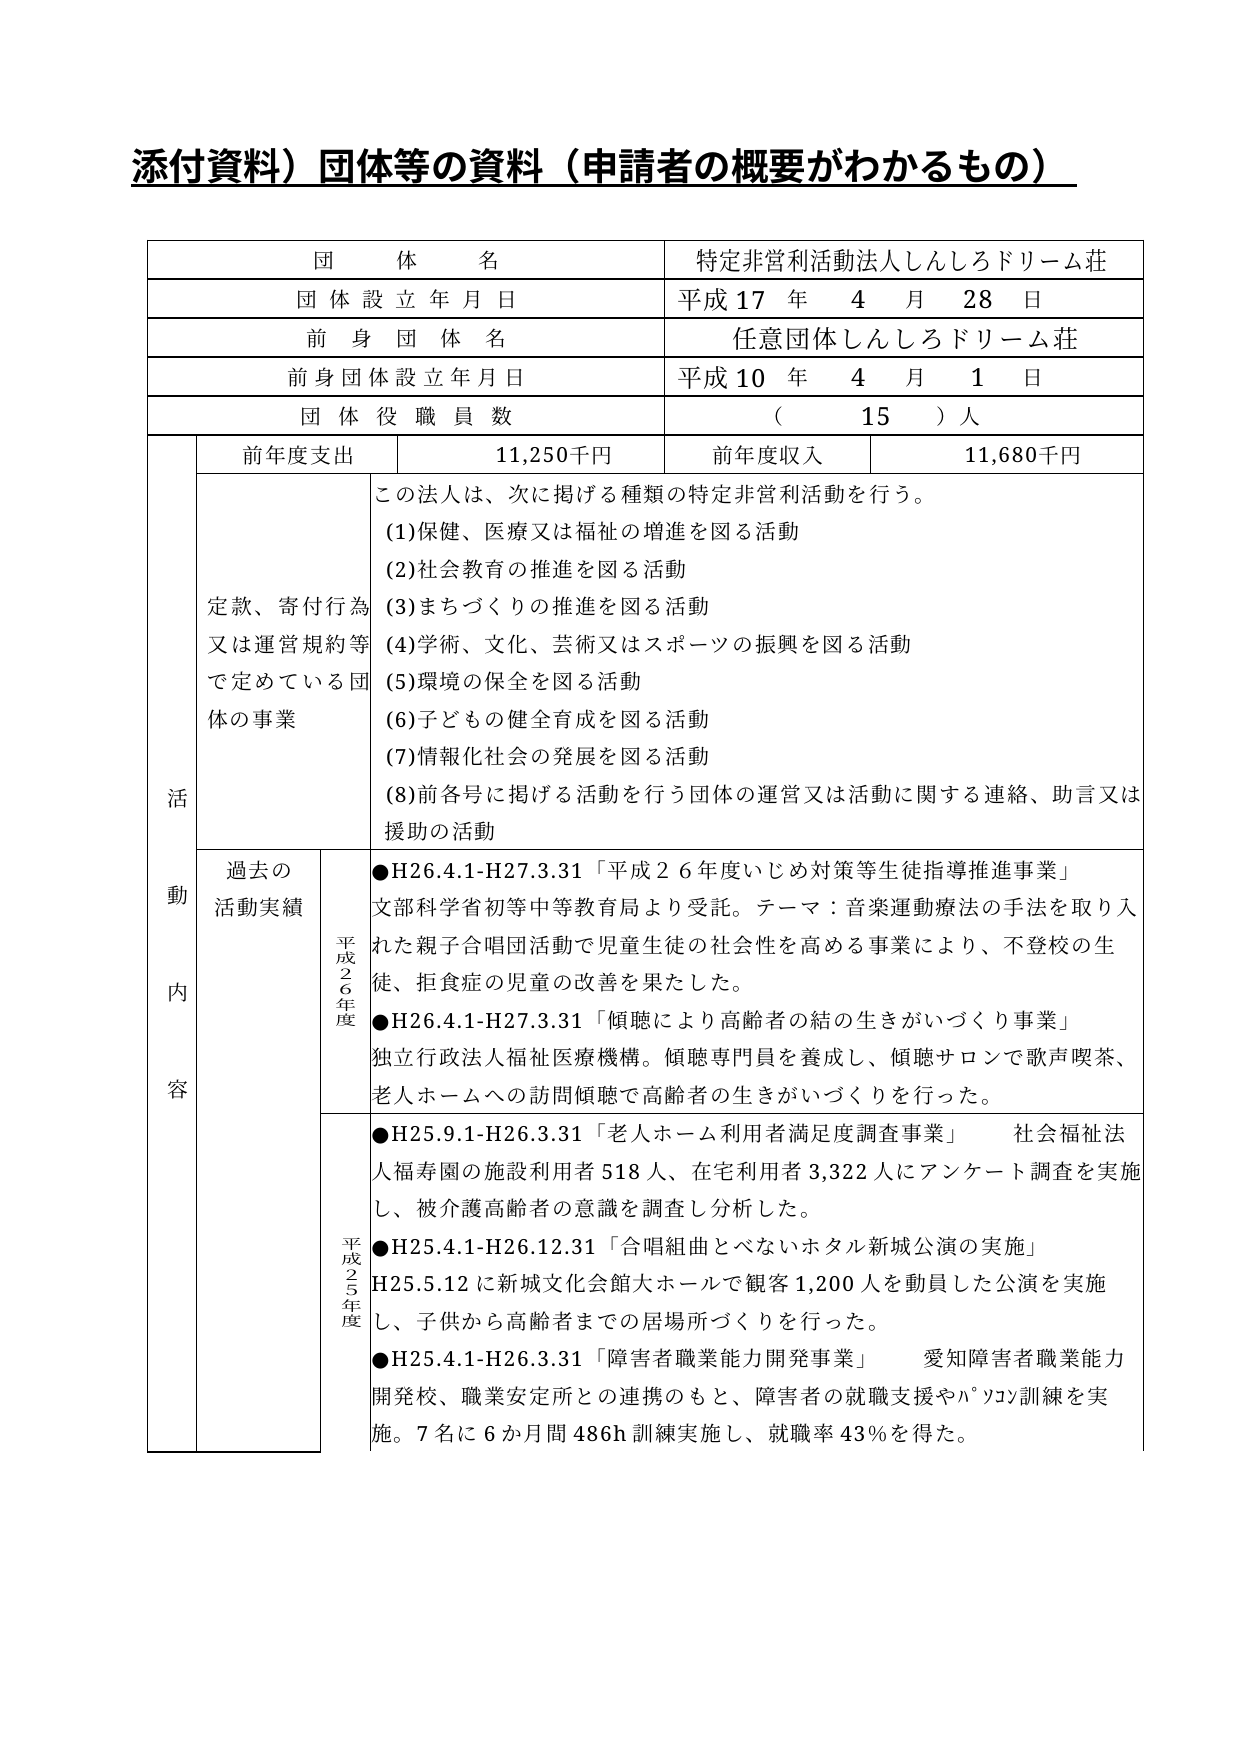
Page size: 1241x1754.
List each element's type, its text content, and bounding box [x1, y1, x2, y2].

table_cell 前年度支出 [197, 436, 397, 473]
table_cell （ [665, 397, 815, 434]
table_cell 1 [936, 358, 1019, 395]
table_cell 月 [900, 358, 936, 395]
table_cell 前身団体名 [148, 319, 664, 356]
table_cell 前身団体設立年月日 [148, 358, 664, 395]
table_cell 11,250 [398, 436, 568, 473]
table_cell 千円 [1037, 436, 1143, 473]
table_cell 15 [815, 397, 936, 434]
table_cell ●H25.9.1-H26.3.31「老人ホーム利用者満足度調査事業」 社会福祉法人福寿園の施設利用者518人、在宅利用者3,322人にアンケート調査を実施し、被介護高齢者の意識を調査し分析した。 ●H25.4.1-H26.12.31「合唱組曲とべないホタル新城公演の実施」 H25.5.12に新城文化会館大ホールで観客1,200人を動員した公演を実施し、子供から高齢者までの居場所づくりを行った。 ●H25.4.1-H26.3.31「障害者職業能力開発事業」 愛知障害者職業能力開発校、職業安定所との連携のもと、障害者の就職支援やﾊﾟｿｺﾝ訓練を実施。7名に6か月間486h訓練実施し、就職率43％を得た。 [371, 1114, 1143, 1451]
table_cell 団体設立年月日 [148, 280, 664, 317]
table_cell ●H26.4.1-H27.3.31「平成２６年度いじめ対策等生徒指導推進事業」 文部科学省初等中等教育局より受託。テーマ：音楽運動療法の手法を取り入れた親子合唱団活動で児童生徒の社会性を高める事業により、不登校の生徒、拒食症の児童の改善を果たした。 ●H26.4.1-H27.3.31「傾聴により高齢者の結の生きがいづくり事業」 独立行政法人福祉医療機構。傾聴専門員を養成し、傾聴サロンで歌声喫茶、老人ホームへの訪問傾聴で高齢者の生きがいづくりを行った。 [371, 850, 1143, 1113]
table_cell 平成17 [665, 280, 778, 317]
table_header 特定非営利活動法人しんしろドリーム荘 [665, 241, 1143, 278]
table_cell ）人 [936, 397, 1143, 434]
table_cell 平成２５年度 [321, 1114, 370, 1451]
table_cell 年 [778, 358, 815, 395]
table_cell 前年度収入 [665, 436, 870, 473]
table_cell 平成２６年度 [321, 850, 370, 1113]
table_cell 11,680 [871, 436, 1037, 473]
table_cell 活動内容 [148, 436, 196, 1451]
table_cell 年 [778, 280, 815, 317]
table_cell 日 [1019, 358, 1143, 395]
table_cell この法人は、次に掲げる種類の特定非営利活動を行う。 (1)保健、医療又は福祉の増進を図る活動 (2)社会教育の推進を図る活動 (3)まちづくりの推進を図る活動 (4)学術、文化、芸術又はスポーツの振興を図る活動 (5)環境の保全を図る活動 (6)子どもの健全育成を図る活動 (7)情報化社会の発展を図る活動 (8)前各号に掲げる活動を行う団体の運営又は活動に関する連絡、助言又は援助の活動 [371, 474, 1143, 849]
text 添付資料）団体等の資料（申請者の概要がわかるもの） [131, 127, 1160, 202]
table_cell 定款、寄付行為又は運営規約等で定めている団体の事業 [197, 474, 370, 849]
table_cell 28 [936, 280, 1019, 317]
table_cell 月 [900, 280, 936, 317]
table_cell 日 [1019, 280, 1143, 317]
table_cell 平成10 [665, 358, 778, 395]
table_cell 過去の 活動実績 [197, 850, 320, 1451]
table_cell 団体役職員数 [148, 397, 664, 434]
table_cell 4 [815, 358, 900, 395]
table_cell 任意団体しんしろドリーム荘 [665, 319, 1143, 356]
table_cell 千円 [568, 436, 664, 473]
table_header 団体名 [148, 241, 664, 278]
table_cell 4 [815, 280, 900, 317]
